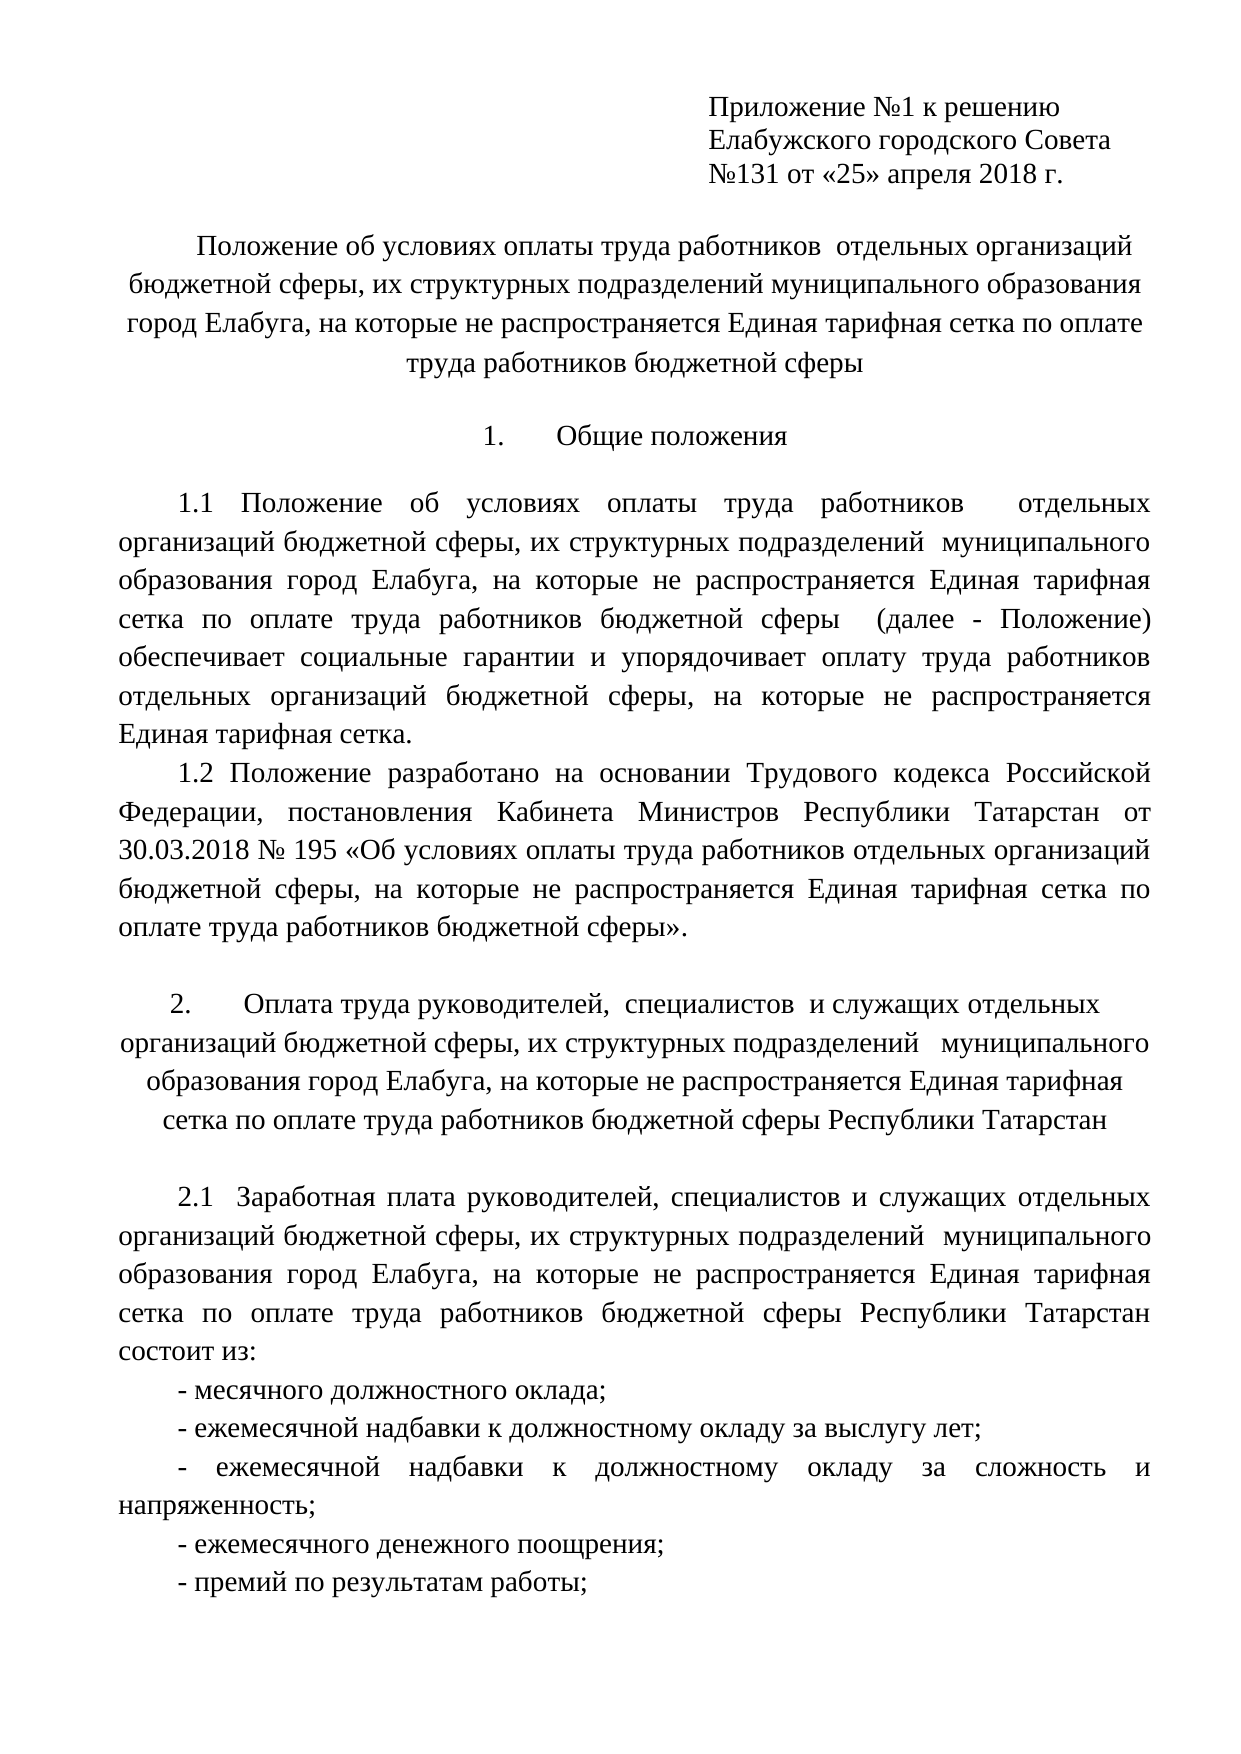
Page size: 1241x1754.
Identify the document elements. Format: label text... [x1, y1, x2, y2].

text Положение об условиях оплаты труда работников отдельных организаций бюджетной сферы, их структурных подразделений муниципального образования город Елабуга, на которые не распространяется Единая тарифная сетка по оплате труда работников бюджетной сферы [118, 228, 1152, 379]
text №131 от «25» апреля 2018 г. [708, 156, 1144, 189]
text 1.1 Положение об условиях оплаты труда работников отдельных организаций бюджетной сферы, их структурных подразделений муниципального образования город Елабуга, на которые не распространяется Единая тарифная сетка по оплате труда работников бюджетной сферы (далее - Положение) обеспечивает социальные гарантии и упорядочивает оплату труда работников отдельных организаций бюджетной сферы, на которые не распространяется Единая тарифная сетка. [118, 485, 1152, 750]
text - премий по результатам работы; [118, 1564, 1152, 1598]
list Оплата труда руководителей, специалистов и служащих отдельных организаций бюджетной сферы, их структурных подразделений муниципального образования город Елабуга, на которые не распространяется Единая тарифная сетка по оплате труда работников бюджетной сферы Республики Татарстан [118, 986, 1152, 1136]
text - ежемесячной надбавки к должностному окладу за выслугу лет; [118, 1410, 1152, 1444]
text Елабужского городского Совета [708, 122, 1152, 156]
text - месячного должностного оклада; [118, 1372, 1152, 1405]
list Общие положения [118, 418, 1152, 452]
text - ежемесячной надбавки к должностному окладу за сложность и напряженность; [118, 1449, 1152, 1521]
text - ежемесячного денежного поощрения; [118, 1526, 1152, 1559]
list Заработная плата руководителей, специалистов и служащих отдельных организаций бюджетной сферы, их структурных подразделений муниципального образования город Елабуга, на которые не распространяется Единая тарифная сетка по оплате труда работников бюджетной сферы Республики Татарстан состоит из: [118, 1179, 1152, 1367]
text Приложение №1 к решению [708, 89, 1152, 122]
text 1.2 Положение разработано на основании Трудового кодекса Российской Федерации, постановления Кабинета Министров Республики Татарстан от 30.03.2018 № 195 «Об условиях оплаты труда работников отдельных организаций бюджетной сферы, на которые не распространяется Единая тарифная сетка по оплате труда работников бюджетной сферы». [118, 755, 1152, 943]
